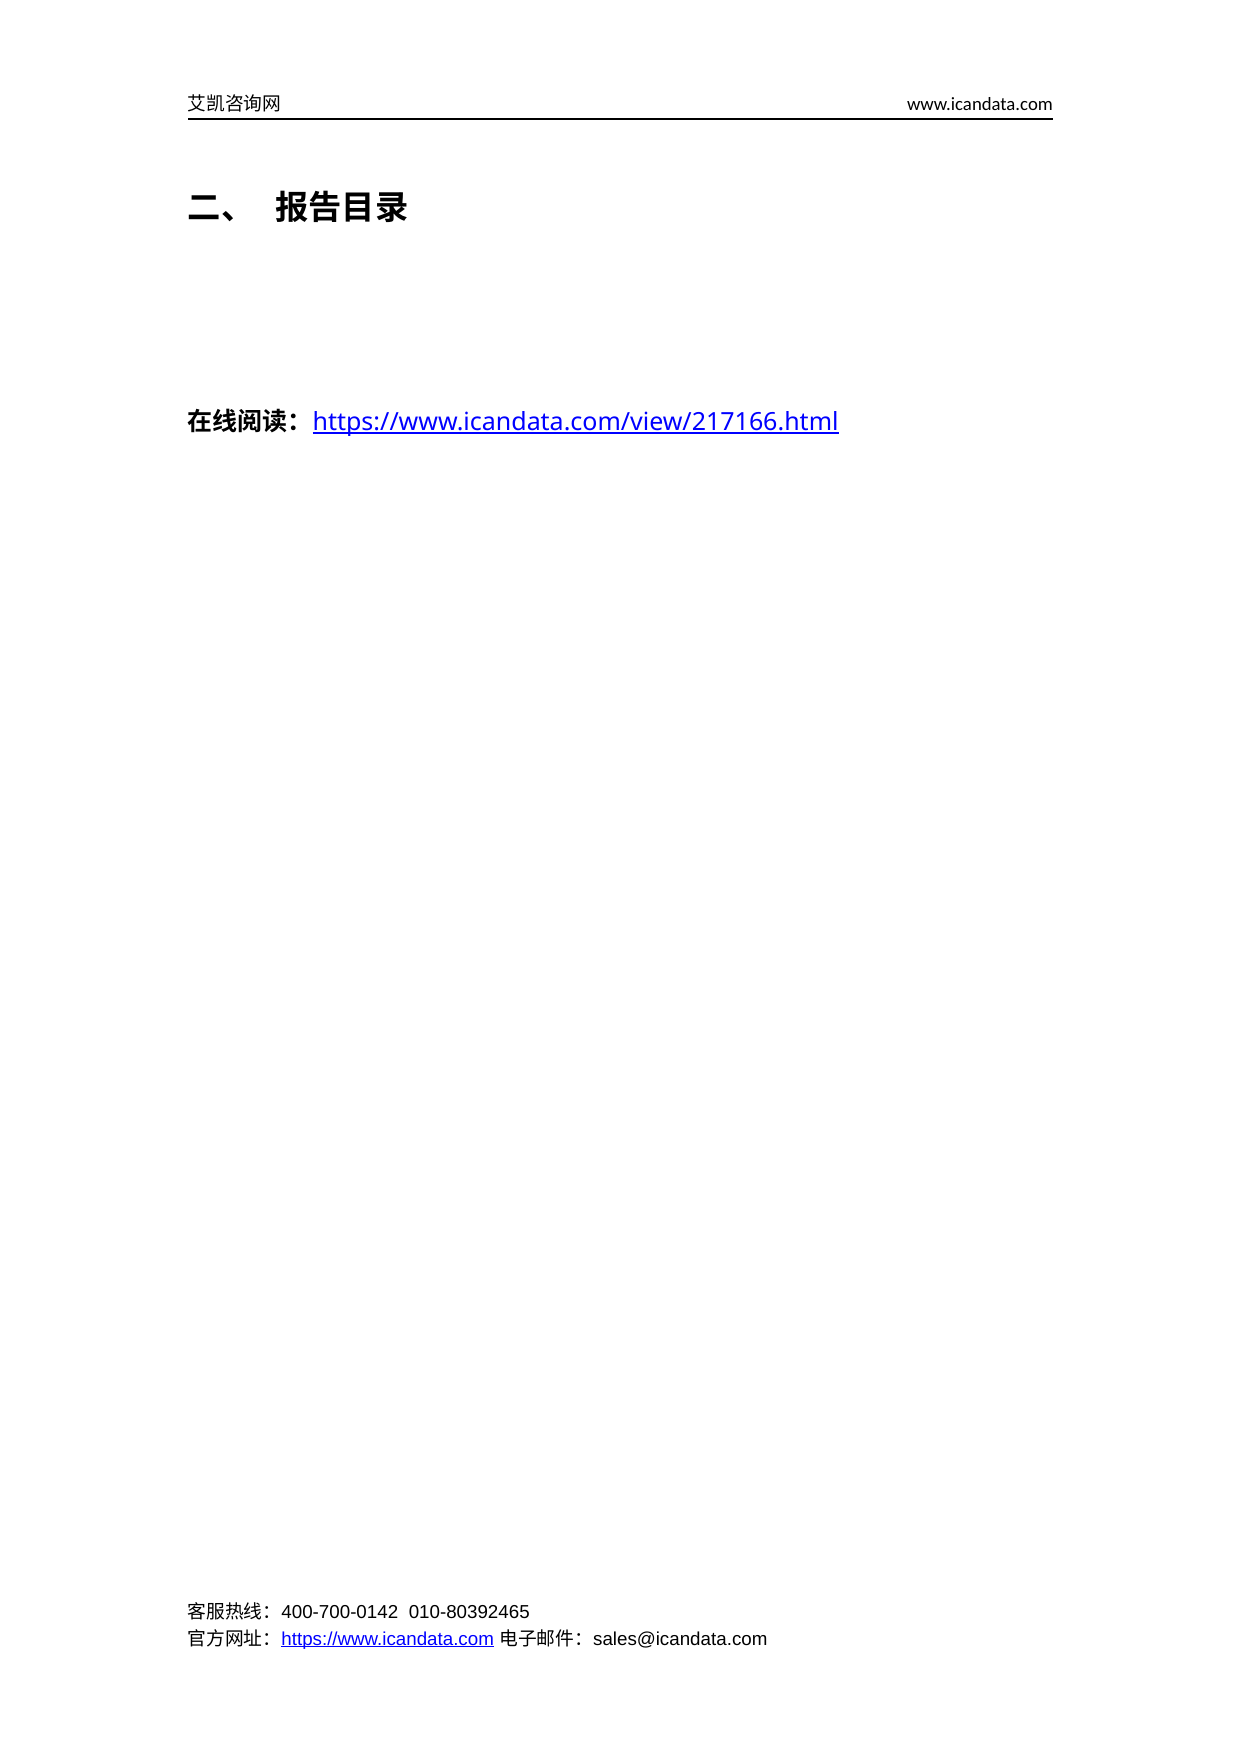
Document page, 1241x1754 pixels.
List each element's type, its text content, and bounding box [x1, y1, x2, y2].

text 在线阅读：https://www.icandata.com/view/217166.html [187, 387, 1053, 452]
subtitle 报告目录 [187, 172, 1053, 237]
